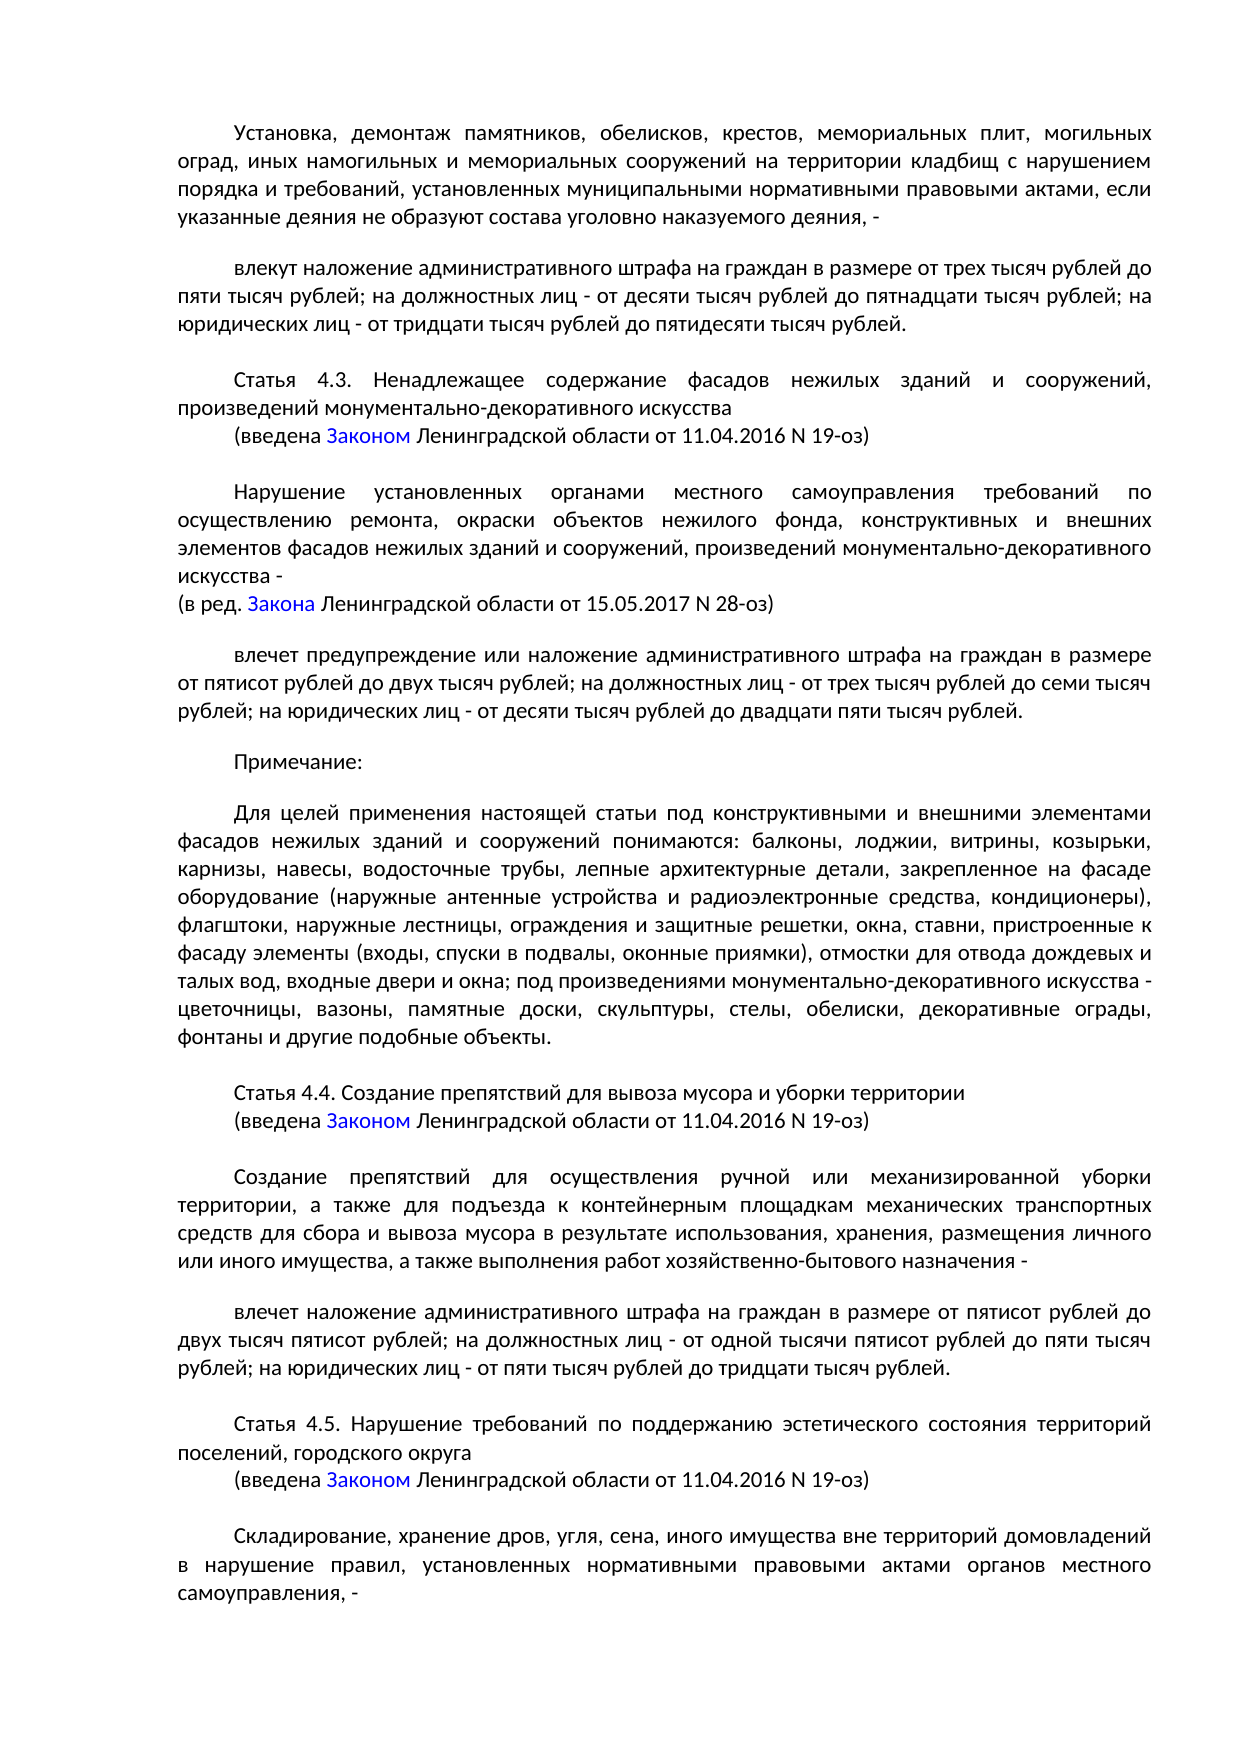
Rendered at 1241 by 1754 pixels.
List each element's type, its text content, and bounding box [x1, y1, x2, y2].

text Статья 4.5. Нарушение требований по поддержанию эстетического состояния территорий поселений, городского округа [177, 1409, 1152, 1466]
text (введена Законом Ленинградской области от 11.04.2016 N 19-оз) [177, 421, 1152, 449]
text Установка, демонтаж памятников, обелисков, крестов, мемориальных плит, могильных оград, иных намогильных и мемориальных сооружений на территории кладбищ с нарушением порядка и требований, установленных муниципальными нормативными правовыми актами, если указанные деяния не образуют состава уголовно наказуемого деяния, - [177, 118, 1152, 230]
text Статья 4.3. Ненадлежащее содержание фасадов нежилых зданий и сооружений, произведений монументально-декоративного искусства [177, 365, 1152, 421]
text Примечание: [177, 747, 1152, 775]
text Нарушение установленных органами местного самоуправления требований по осуществлению ремонта, окраски объектов нежилого фонда, конструктивных и внешних элементов фасадов нежилых зданий и сооружений, произведений монументально-декоративного искусства - [177, 477, 1152, 589]
text Складирование, хранение дров, угля, сена, иного имущества вне территорий домовладений в нарушение правил, установленных нормативными правовыми актами органов местного самоуправления, - [177, 1522, 1152, 1606]
text Статья 4.4. Создание препятствий для вывоза мусора и уборки территории [177, 1078, 1152, 1106]
text (введена Законом Ленинградской области от 11.04.2016 N 19-оз) [177, 1106, 1152, 1134]
text влечет наложение административного штрафа на граждан в размере от пятисот рублей до двух тысяч пятисот рублей; на должностных лиц - от одной тысячи пятисот рублей до пяти тысяч рублей; на юридических лиц - от пяти тысяч рублей до тридцати тысяч рублей. [177, 1297, 1152, 1382]
text влекут наложение административного штрафа на граждан в размере от трех тысяч рублей до пяти тысяч рублей; на должностных лиц - от десяти тысяч рублей до пятнадцати тысяч рублей; на юридических лиц - от тридцати тысяч рублей до пятидесяти тысяч рублей. [177, 253, 1152, 337]
text (введена Законом Ленинградской области от 11.04.2016 N 19-оз) [177, 1466, 1152, 1494]
text Для целей применения настоящей статьи под конструктивными и внешними элементами фасадов нежилых зданий и сооружений понимаются: балконы, лоджии, витрины, козырьки, карнизы, навесы, водосточные трубы, лепные архитектурные детали, закрепленное на фасаде оборудование (наружные антенные устройства и радиоэлектронные средства, кондиционеры), флагштоки, наружные лестницы, ограждения и защитные решетки, окна, ставни, пристроенные к фасаду элементы (входы, спуски в подвалы, оконные приямки), отмостки для отвода дождевых и талых вод, входные двери и окна; под произведениями монументально-декоративного искусства - цветочницы, вазоны, памятные доски, скульптуры, стелы, обелиски, декоративные ограды, фонтаны и другие подобные объекты. [177, 798, 1152, 1050]
text (в ред. Закона Ленинградской области от 15.05.2017 N 28-оз) [177, 589, 1152, 617]
text Создание препятствий для осуществления ручной или механизированной уборки территории, а также для подъезда к контейнерным площадкам механических транспортных средств для сбора и вывоза мусора в результате использования, хранения, размещения личного или иного имущества, а также выполнения работ хозяйственно-бытового назначения - [177, 1162, 1152, 1274]
text влечет предупреждение или наложение административного штрафа на граждан в размере от пятисот рублей до двух тысяч рублей; на должностных лиц - от трех тысяч рублей до семи тысяч рублей; на юридических лиц - от десяти тысяч рублей до двадцати пяти тысяч рублей. [177, 640, 1152, 724]
